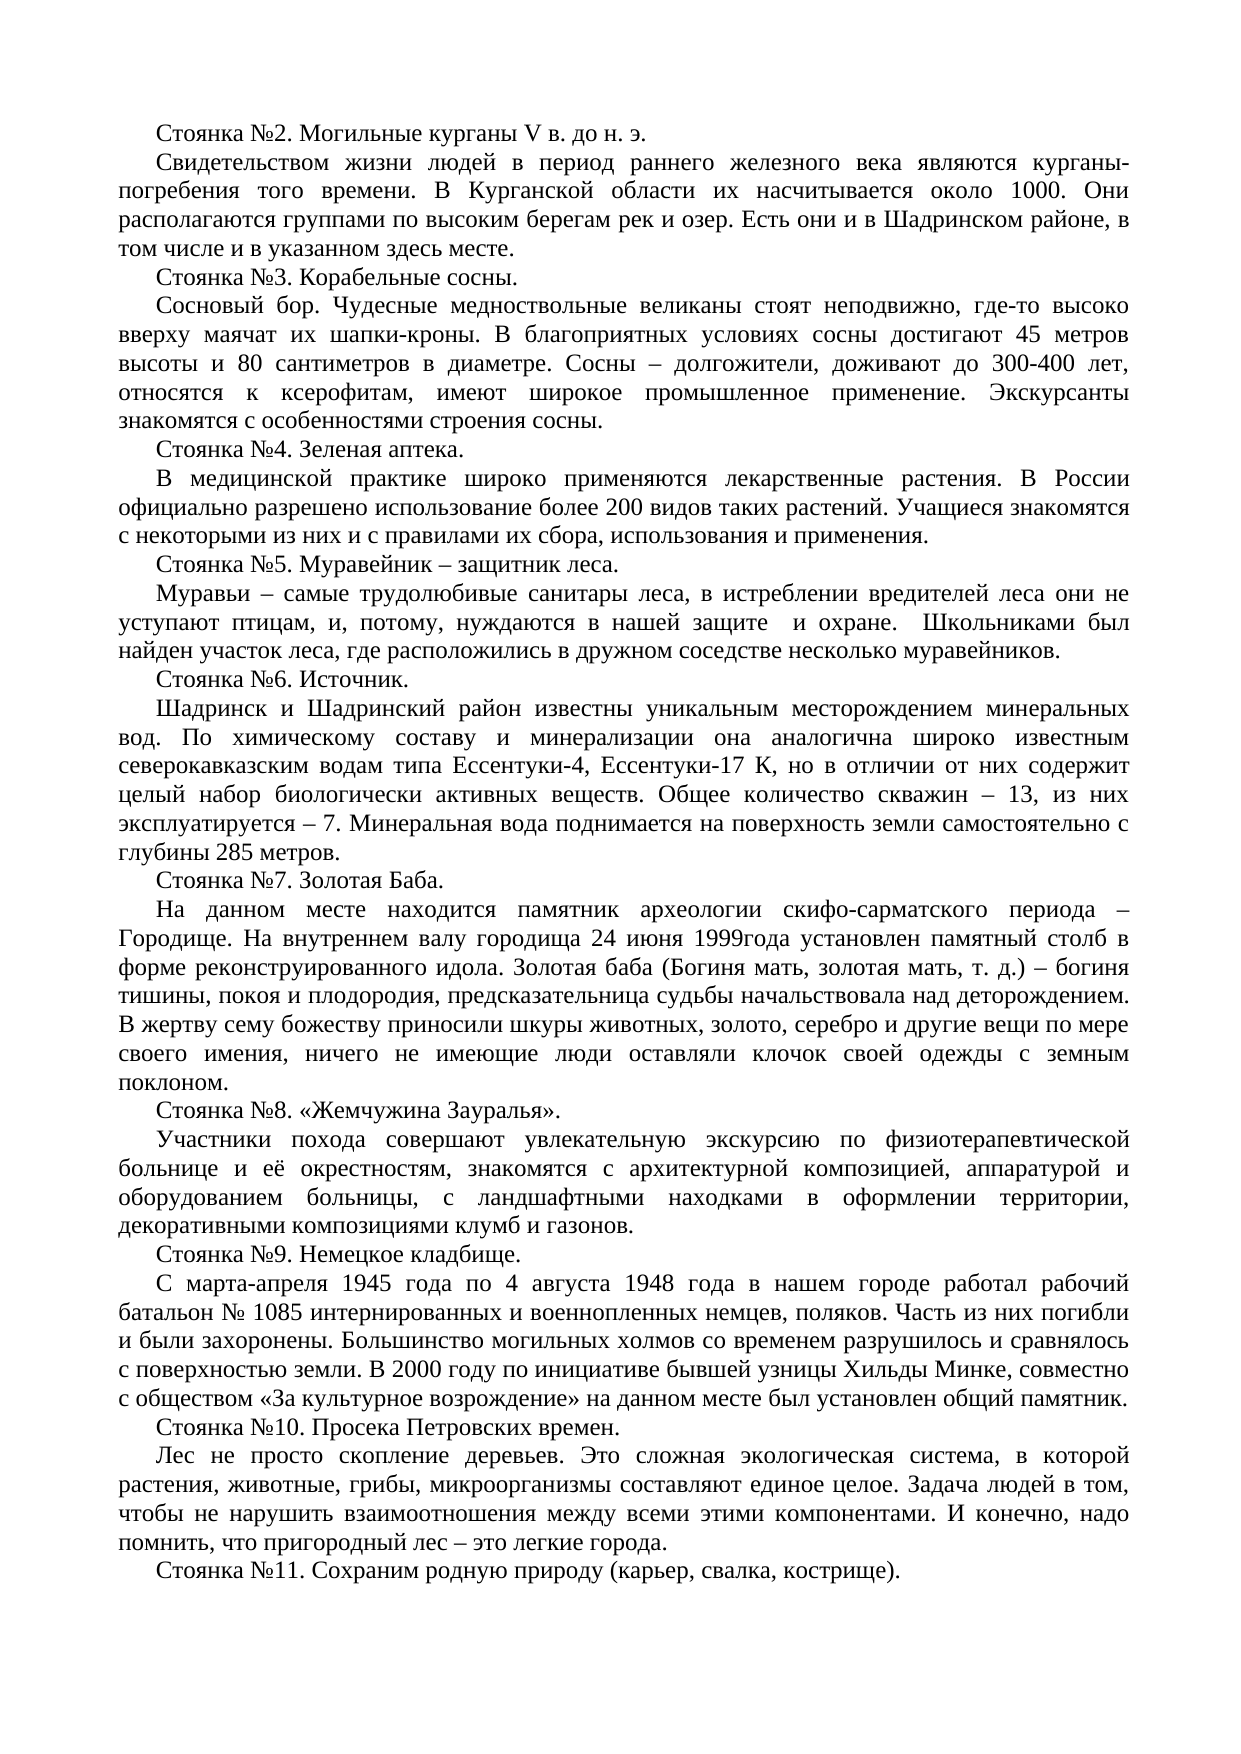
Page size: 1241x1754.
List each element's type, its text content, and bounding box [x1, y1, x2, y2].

text Стоянка №10. Просека Петровских времен. [118, 1412, 1131, 1441]
text С марта-апреля 1945 года по 4 августа 1948 года в нашем городе работал рабочий батальон № 1085 интернированных и военнопленных немцев, поляков. Часть из них погибли и были захоронены. Большинство могильных холмов со временем разрушилось и сравнялось с поверхностью земли. В 2000 году по инициативе бывшей узницы Хильды Минке, совместно с обществом «За культурное возрождение» на данном месте был установлен общий памятник. [118, 1268, 1131, 1412]
text Шадринск и Шадринский район известны уникальным месторождением минеральных вод. По химическому составу и минерализации она аналогична широко известным северокавказским водам типа Ессентуки-4, Ессентуки-17 К, но в отличии от них содержит целый набор биологически активных веществ. Общее количество скважин – 13, из них эксплуатируется – 7. Минеральная вода поднимается на поверхность земли самостоятельно с глубины 285 метров. [118, 693, 1131, 866]
text Муравьи – самые трудолюбивые санитары леса, в истреблении вредителей леса они не уступают птицам, и, потому, нуждаются в нашей защите и охране. Школьниками был найден участок леса, где расположились в дружном соседстве несколько муравейников. [118, 578, 1131, 664]
text В медицинской практике широко применяются лекарственные растения. В России официально разрешено использование более 200 видов таких растений. Учащиеся знакомятся с некоторыми из них и с правилами их сбора, использования и применения. [118, 463, 1131, 549]
text Свидетельством жизни людей в период раннего железного века являются курганы-погребения того времени. В Курганской области их насчитывается около 1000. Они располагаются группами по высоким берегам рек и озер. Есть они и в Шадринском районе, в том числе и в указанном здесь месте. [118, 147, 1131, 262]
text Сосновый бор. Чудесные медноствольные великаны стоят неподвижно, где-то высоко вверху маячат их шапки-кроны. В благоприятных условиях сосны достигают 45 метров высоты и 80 сантиметров в диаметре. Сосны – долгожители, доживают до 300-400 лет, относятся к ксерофитам, имеют широкое промышленное применение. Экскурсанты знакомятся с особенностями строения сосны. [118, 291, 1131, 434]
text Стоянка №11. Сохраним родную природу (карьер, свалка, кострище). [118, 1556, 1131, 1584]
text Стоянка №6. Источник. [118, 664, 1131, 693]
text Стоянка №7. Золотая Баба. [118, 866, 1131, 894]
text На данном месте находится памятник археологии скифо-сарматского периода – Городище. На внутреннем валу городища 24 июня 1999года установлен памятный столб в форме реконструированного идола. Золотая баба (Богиня мать, золотая мать, т. д.) – богиня тишины, покоя и плодородия, предсказательница судьбы начальствовала над деторождением. В жертву сему божеству приносили шкуры животных, золото, серебро и другие вещи по мере своего имения, ничего не имеющие люди оставляли клочок своей одежды с земным поклоном. [118, 894, 1131, 1096]
text Участники похода совершают увлекательную экскурсию по физиотерапевтической больнице и её окрестностям, знакомятся с архитектурной композицией, аппаратурой и оборудованием больницы, с ландшафтными находками в оформлении территории, декоративными композициями клумб и газонов. [118, 1124, 1131, 1239]
text Стоянка №2. Могильные курганы V в. до н. э. [118, 118, 1131, 147]
text Стоянка №5. Муравейник – защитник леса. [118, 549, 1131, 578]
text Стоянка №9. Немецкое кладбище. [118, 1239, 1131, 1268]
text Стоянка №3. Корабельные сосны. [118, 262, 1131, 291]
text Стоянка №4. Зеленая аптека. [118, 434, 1131, 463]
text Лес не просто скопление деревьев. Это сложная экологическая система, в которой растения, животные, грибы, микроорганизмы составляют единое целое. Задача людей в том, чтобы не нарушить взаимоотношения между всеми этими компонентами. И конечно, надо помнить, что пригородный лес – это легкие города. [118, 1441, 1131, 1556]
text Стоянка №8. «Жемчужина Зауралья». [118, 1096, 1131, 1124]
